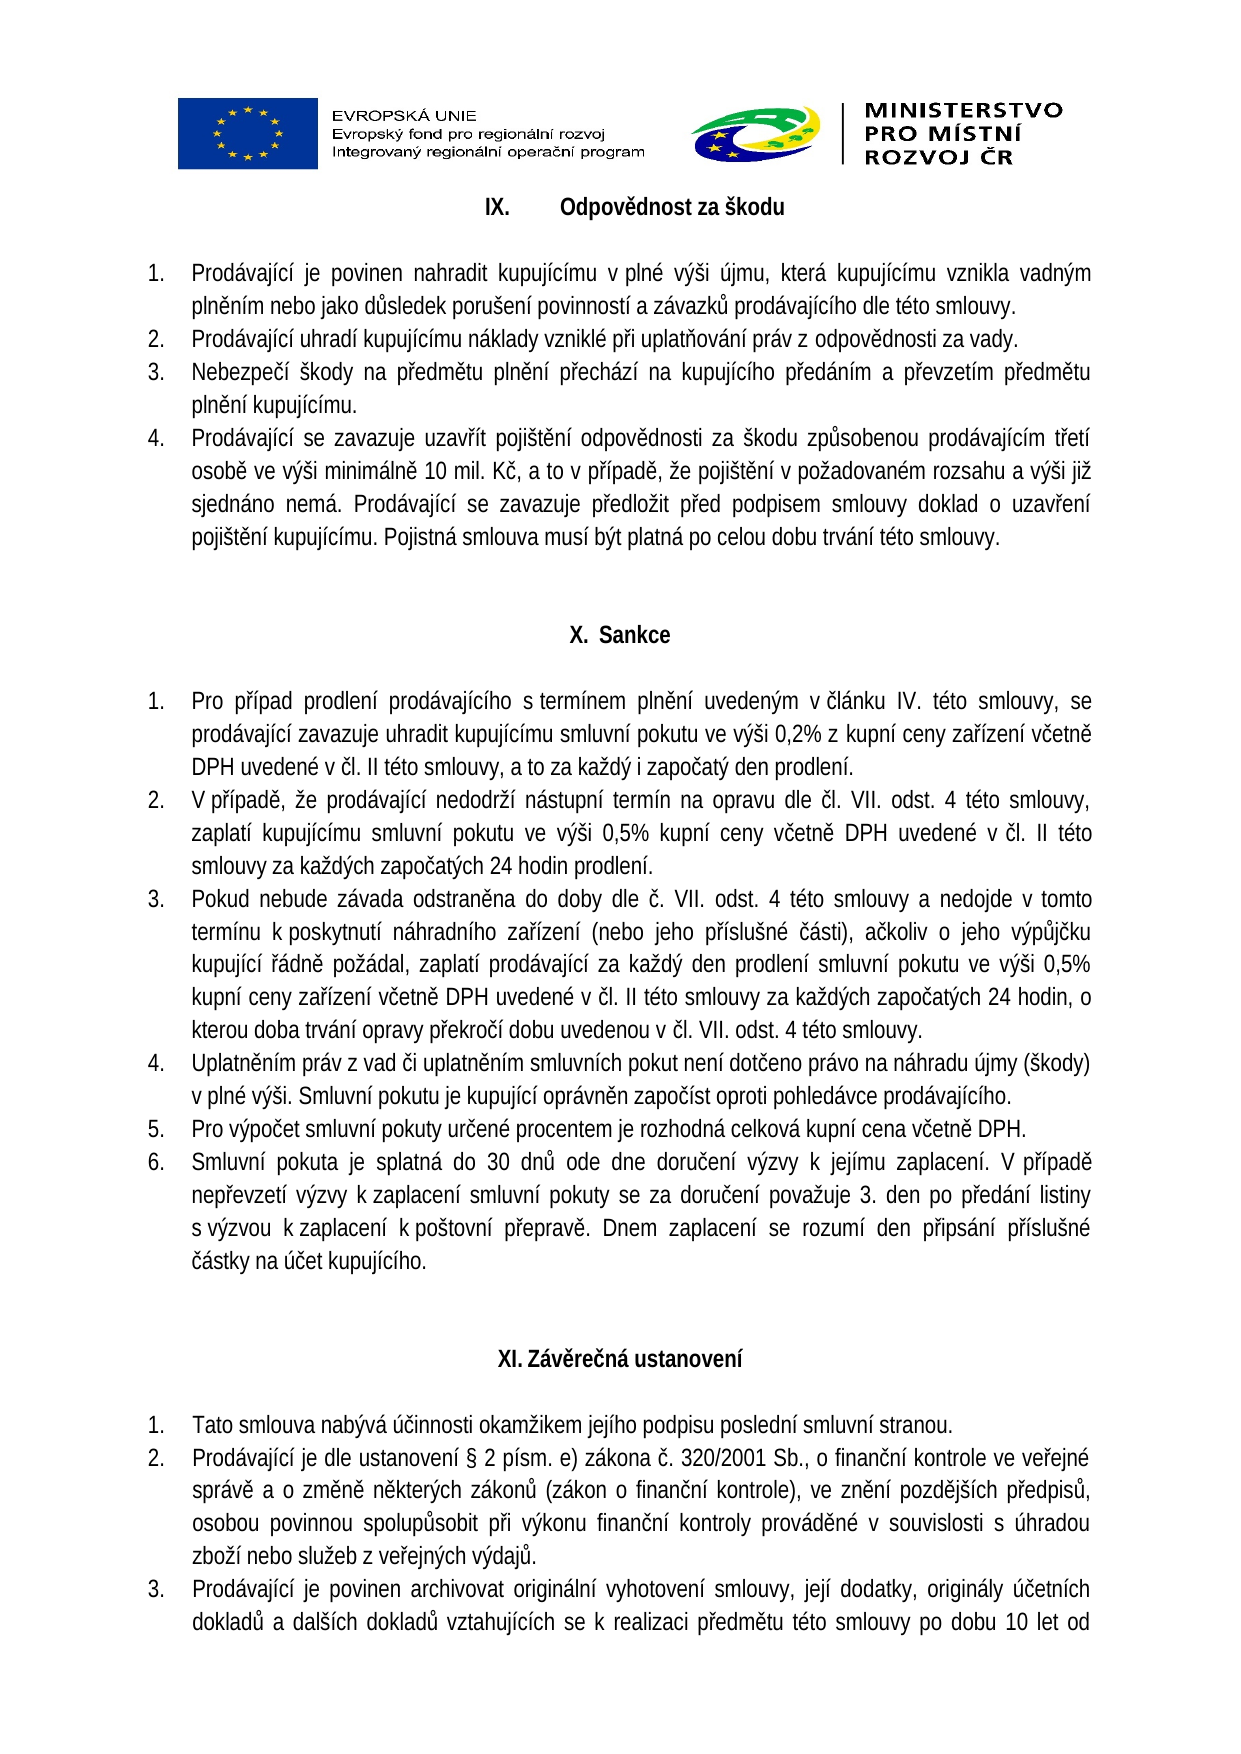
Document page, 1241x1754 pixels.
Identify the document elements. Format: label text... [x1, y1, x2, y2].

list Pokud nebude závada odstraněna do doby dle č. VII. odst. 4 této smlouvy a nedojde v tomto termínu k poskytnutí náhradního zařízení (nebo jeho příslušné části), ačkoliv o jeho výpůjčku kupující řádně požádal, zaplatí prodávající za každý den prodlení smluvní pokutu ve výši 0,5% kupní ceny zařízení včetně DPH uvedené v čl. II této smlouvy za každých započatých 24 hodin, o kterou doba trvání opravy překročí dobu uvedenou v čl. VII. odst. 4 této smlouvy. [148, 884, 1092, 1044]
picture [147, 73, 1093, 193]
list Prodávající je povinen nahradit kupujícímu v plné výši újmu, která kupujícímu vznikla vadným plněním nebo jako důsledek porušení povinností a závazků prodávajícího dle této smlouvy. [148, 258, 1092, 320]
list Pro případ prodlení prodávajícího s termínem plnění uvedeným v článku IV. této smlouvy, se prodávající zavazuje uhradit kupujícímu smluvní pokutu ve výši 0,2% z kupní ceny zařízení včetně DPH uvedené v čl. II této smlouvy, a to za každý i započatý den prodlení. [148, 686, 1092, 781]
list Pro výpočet smluvní pokuty určené procentem je rozhodná celková kupní cena včetně DPH. [148, 1114, 1092, 1143]
list Závěrečná ustanovení [148, 1344, 1092, 1373]
list Uplatněním práv z vad či uplatněním smluvních pokut není dotčeno právo na náhradu újmy (škody) v plné výši. Smluvní pokutu je kupující oprávněn započíst oproti pohledávce prodávajícího. [148, 1048, 1092, 1110]
list Smluvní pokuta je splatná do 30 dnů ode dne doručení výzvy k jejímu zaplacení. V případě nepřevzetí výzvy k zaplacení smluvní pokuty se za doručení považuje 3. den po předání listiny s výzvou k zaplacení k poštovní přepravě. Dnem zaplacení se rozumí den připsání příslušné částky na účet kupujícího. [148, 1147, 1092, 1274]
list Prodávající uhradí kupujícímu náklady vzniklé při uplatňování práv z odpovědnosti za vady. [148, 324, 1092, 353]
list Prodávající se zavazuje uzavřít pojištění odpovědnosti za škodu způsobenou prodávajícím třetí osobě ve výši minimálně 10 mil. Kč, a to v případě, že pojištění v požadovaném rozsahu a výši již sjednáno nemá. Prodávající se zavazuje předložit před podpisem smlouvy doklad o uzavření pojištění kupujícímu. Pojistná smlouva musí být platná po celou dobu trvání této smlouvy. [148, 423, 1092, 550]
list Odpovědnost za škodu [177, 193, 1092, 221]
list V případě, že prodávající nedodrží nástupní termín na opravu dle čl. VII. odst. 4 této smlouvy, zaplatí kupujícímu smluvní pokutu ve výši 0,5% kupní ceny včetně DPH uvedené v čl. II této smlouvy za každých započatých 24 hodin prodlení. [148, 785, 1092, 879]
list Tato smlouva nabývá účinnosti okamžikem jejího podpisu poslední smluvní stranou. [148, 1409, 1092, 1438]
list Sankce [148, 620, 1092, 649]
list Prodávající je dle ustanovení § 2 písm. e) zákona č. 320/2001 Sb., o finanční kontrole ve veřejné správě a o změně některých zákonů (zákon o finanční kontrole), ve znění pozdějších předpisů, osobou povinnou spolupůsobit při výkonu finanční kontroly prováděné v souvislosti s úhradou zboží nebo služeb z veřejných výdajů. [148, 1442, 1092, 1570]
list Nebezpečí škody na předmětu plnění přechází na kupujícího předáním a převzetím předmětu plnění kupujícímu. [148, 357, 1092, 418]
